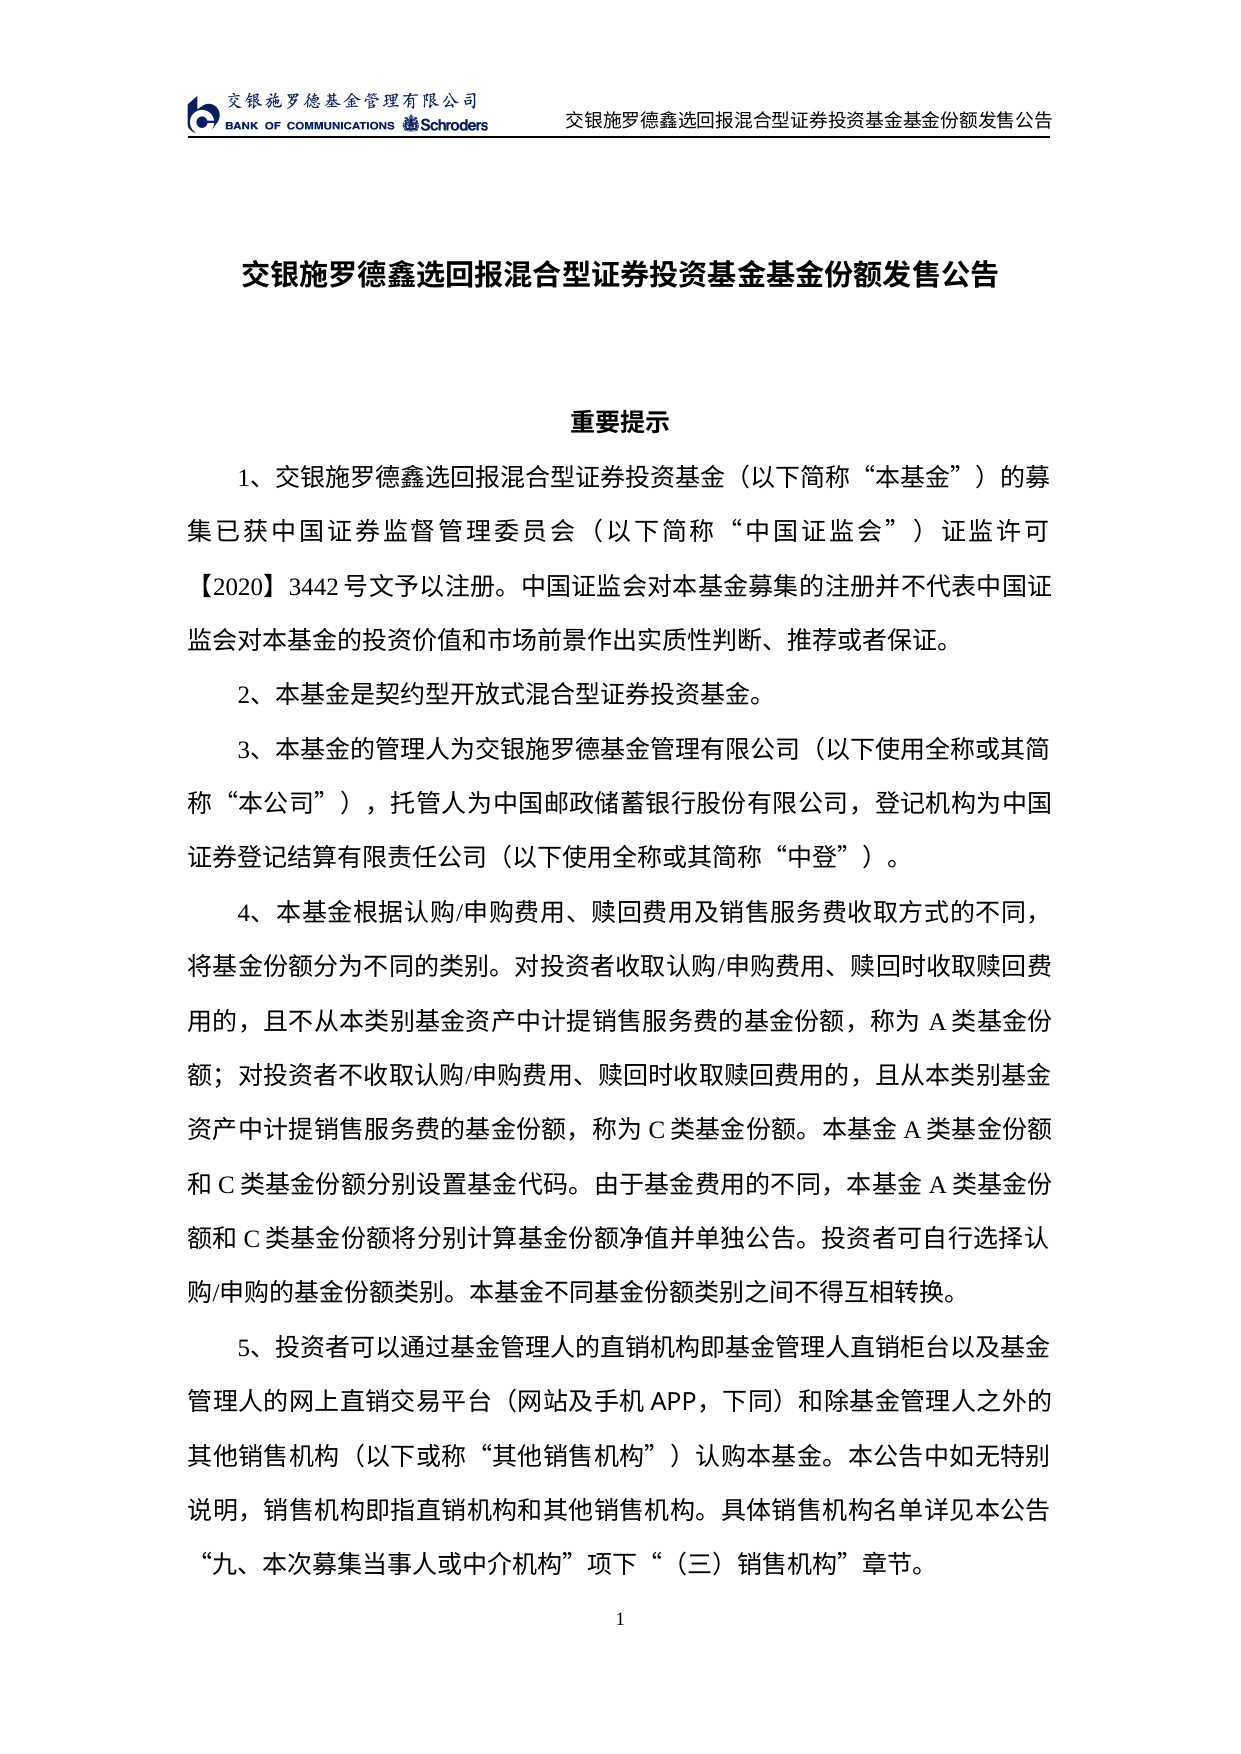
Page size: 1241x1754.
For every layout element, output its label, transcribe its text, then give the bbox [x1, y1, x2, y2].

text 重要提示 [187, 403, 1053, 439]
text 3、本基金的管理人为交银施罗德基金管理有限公司（以下使用全称或其简称“本公司”），托管人为中国邮政储蓄银行股份有限公司，登记机构为中国证券登记结算有限责任公司（以下使用全称或其简称“中登”）。 [187, 729, 1053, 874]
picture [187, 93, 488, 133]
text 2、本基金是契约型开放式混合型证券投资基金。 [187, 675, 1053, 711]
text 5、投资者可以通过基金管理人的直销机构即基金管理人直销柜台以及基金管理人的网上直销交易平台（网站及手机APP，下同）和除基金管理人之外的其他销售机构（以下或称“其他销售机构”）认购本基金。本公告中如无特别说明，销售机构即指直销机构和其他销售机构。具体销售机构名单详见本公告“九、本次募集当事人或中介机构”项下“（三）销售机构”章节。 [187, 1327, 1053, 1581]
text 交银施罗德鑫选回报混合型证券投资基金基金份额发售公告 [187, 241, 1053, 306]
text 1、交银施罗德鑫选回报混合型证券投资基金（以下简称“本基金”）的募集已获中国证券监督管理委员会（以下简称“中国证监会”）证监许可【2020】3442号文予以注册。中国证监会对本基金募集的注册并不代表中国证监会对本基金的投资价值和市场前景作出实质性判断、推荐或者保证。 [187, 457, 1053, 657]
text 4、本基金根据认购/申购费用、赎回费用及销售服务费收取方式的不同，将基金份额分为不同的类别。对投资者收取认购/申购费用、赎回时收取赎回费用的，且不从本类别基金资产中计提销售服务费的基金份额，称为A类基金份额；对投资者不收取认购/申购费用、赎回时收取赎回费用的，且从本类别基金资产中计提销售服务费的基金份额，称为C类基金份额。本基金A类基金份额和C类基金份额分别设置基金代码。由于基金费用的不同，本基金A类基金份额和C类基金份额将分别计算基金份额净值并单独公告。投资者可自行选择认购/申购的基金份额类别。本基金不同基金份额类别之间不得互相转换。 [187, 892, 1053, 1309]
